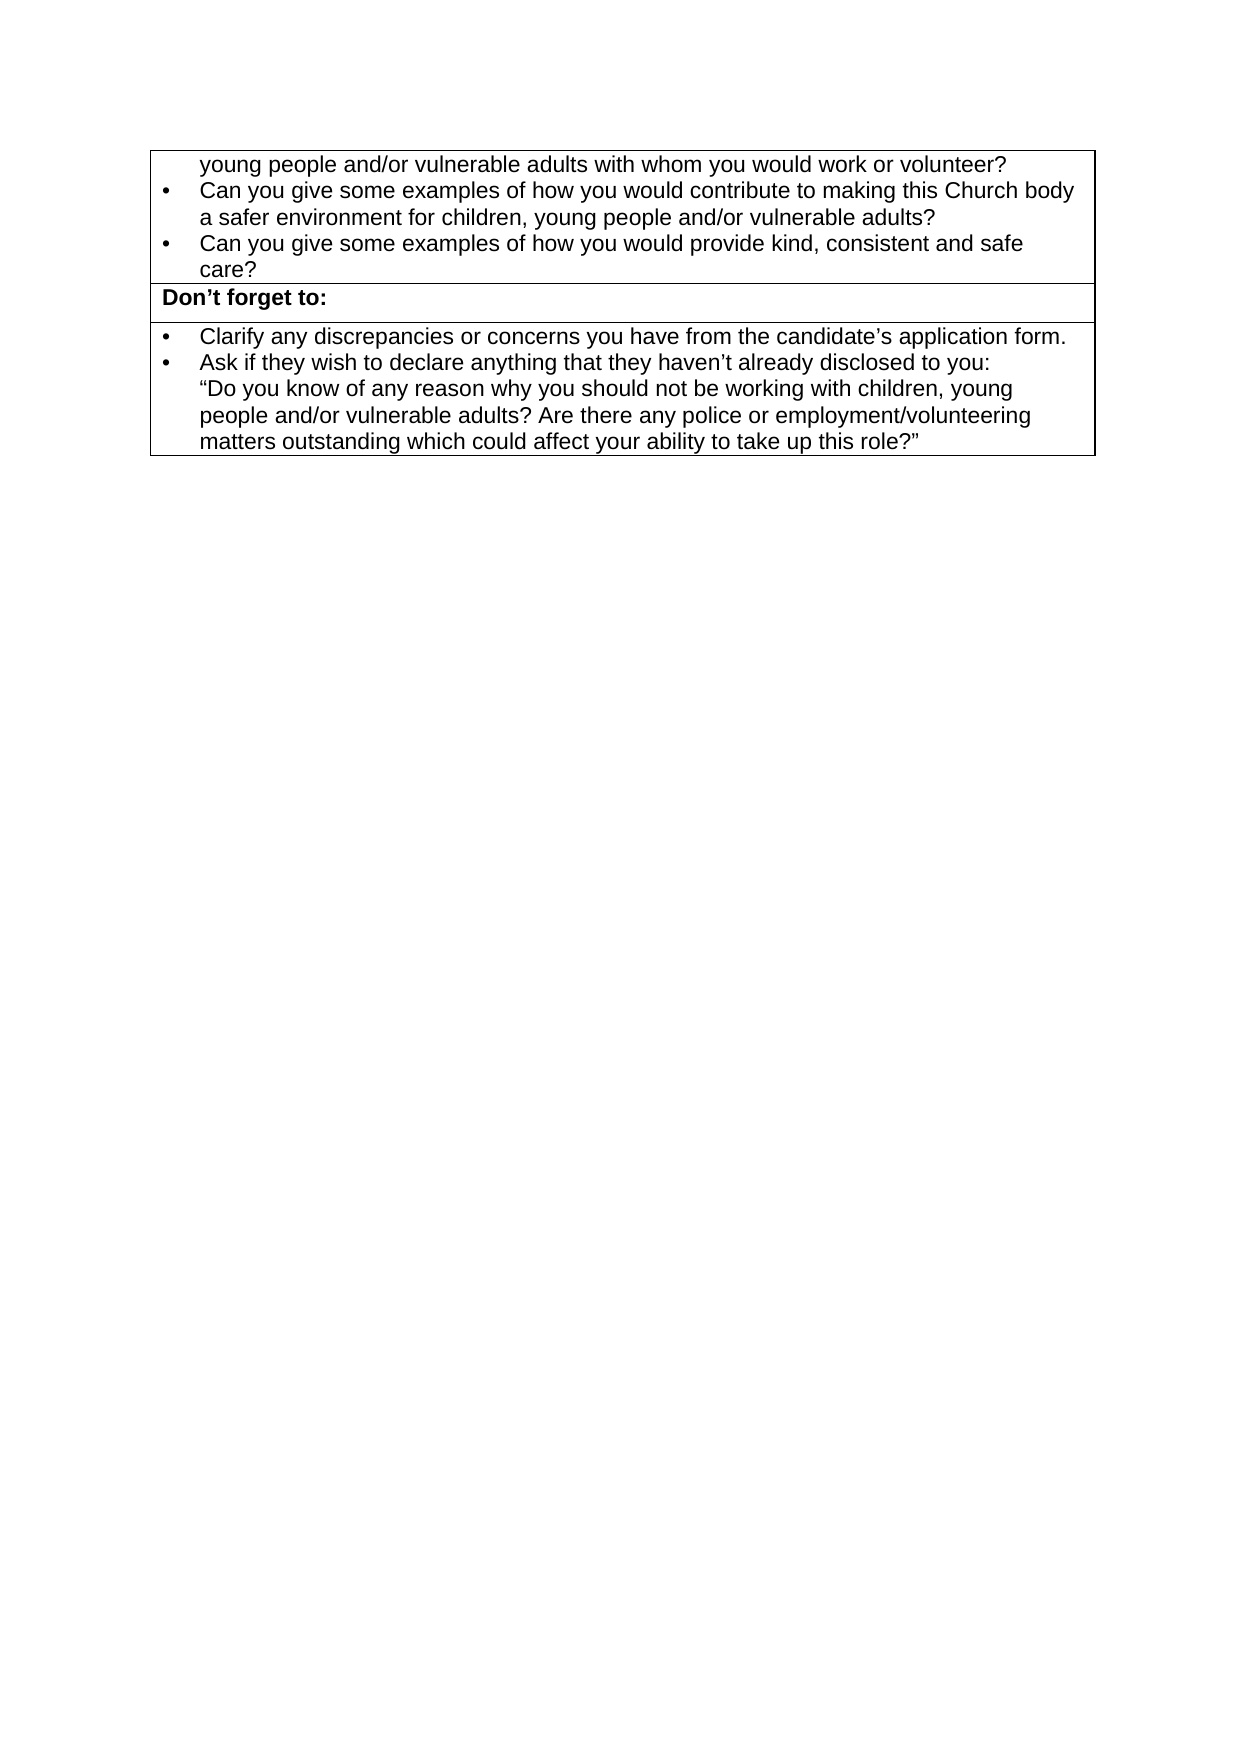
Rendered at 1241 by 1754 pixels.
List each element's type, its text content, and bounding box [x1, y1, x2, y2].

table_cell Don’t forget to: [151, 284, 1094, 322]
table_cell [151, 151, 1094, 283]
table_cell Clarify any discrepancies or concerns you have from the candidate’s application form. Ask if they wish to declare anything that they haven’t already disclosed to you: “Do you know of any reason why you should not be working with children, young people and/or vulnerable adults? Are there any police or employment/volunteering matters outstanding which could affect your ability to take up this role?” [151, 323, 1094, 454]
